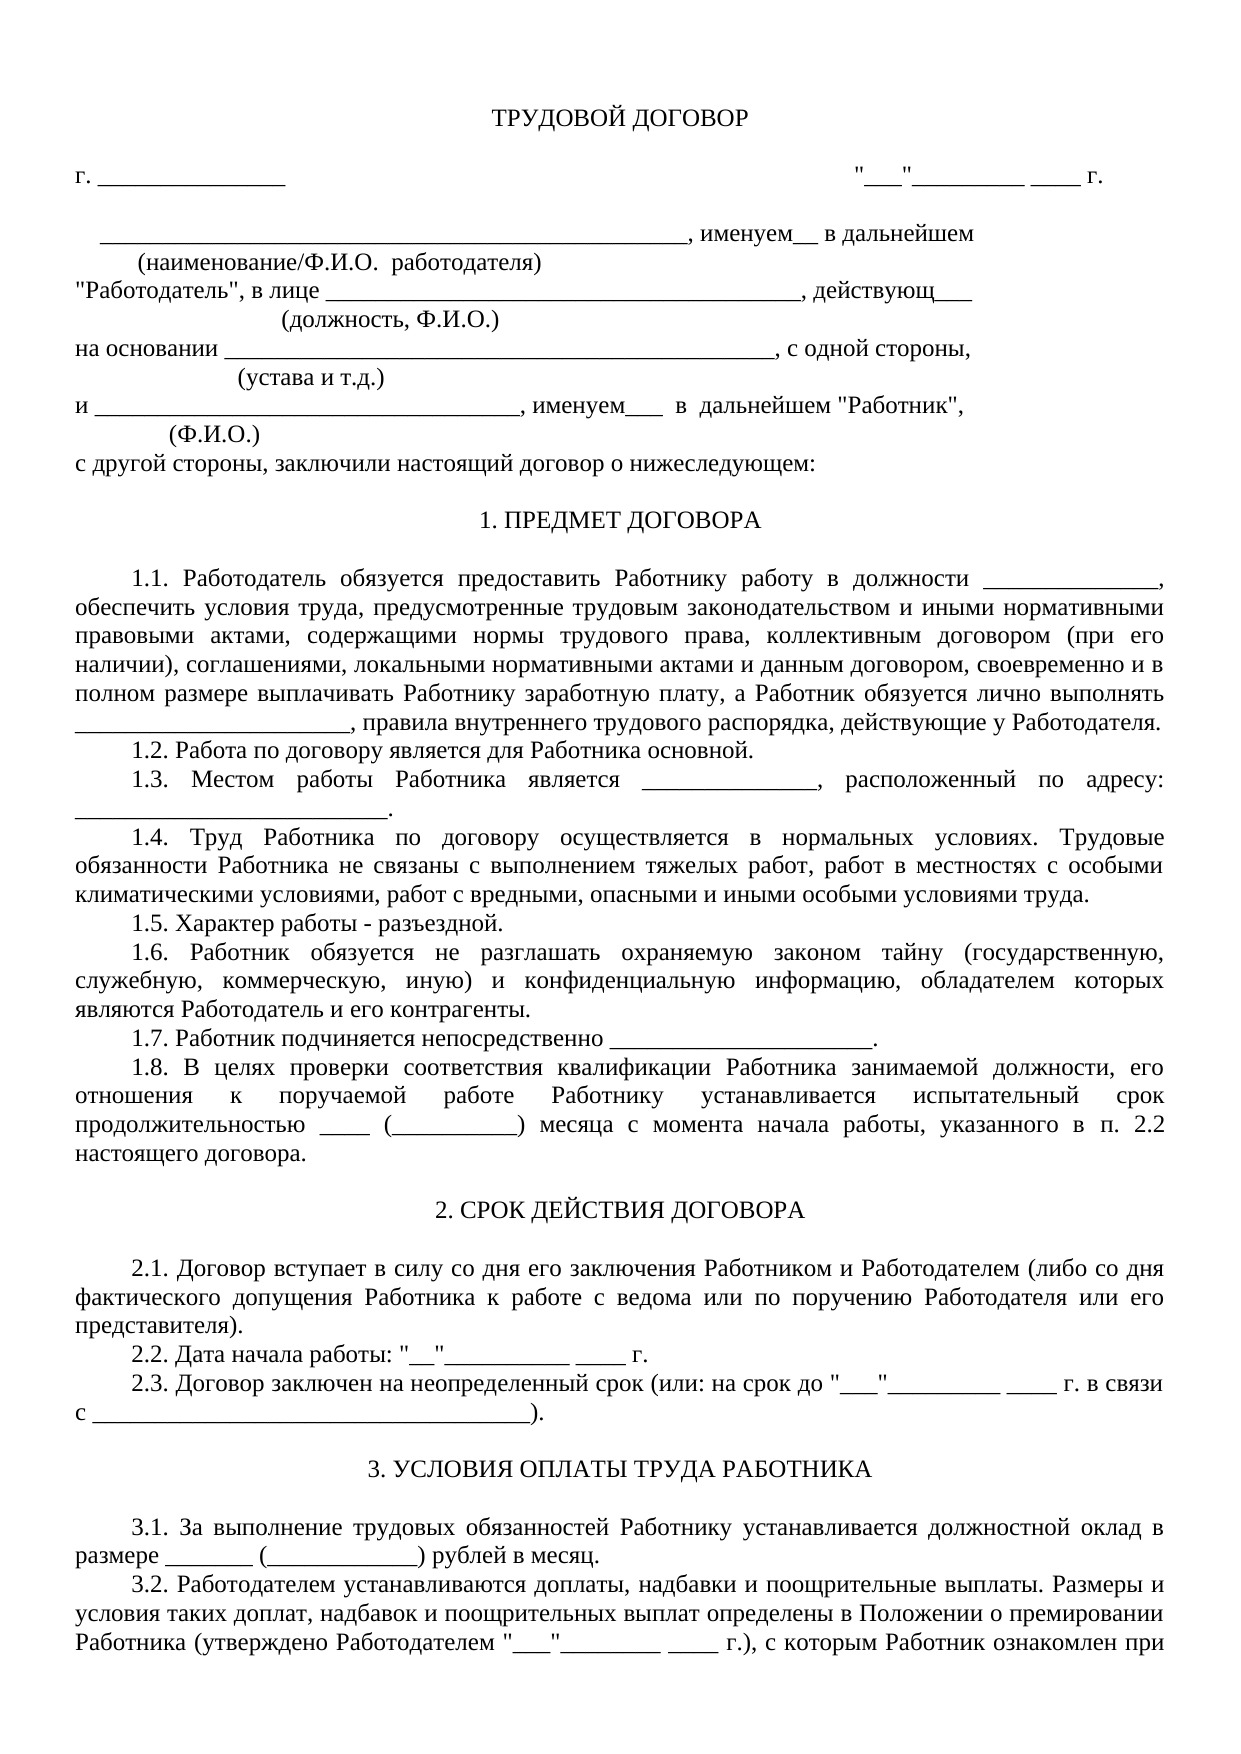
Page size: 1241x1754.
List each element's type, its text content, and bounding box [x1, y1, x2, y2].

text 1.8. В целях проверки соответствия квалификации Работника занимаемой должности, его отношения к поручаемой работе Работнику устанавливается испытательный срок продолжительностью ____ (__________) месяца с момента начала работы, указанного в п. 2.2 настоящего договора. [75, 1052, 1165, 1167]
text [75, 1569, 1165, 1656]
text 1.7. Работник подчиняется непосредственно _____________________. [75, 1023, 1165, 1052]
text на основании ____________________________________________, с одной стороны, [75, 333, 1165, 362]
text с другой стороны, заключили настоящий договор о нижеследующем: [75, 448, 1165, 477]
text (Ф.И.О.) [75, 419, 1165, 448]
text 1.2. Работа по договору является для Работника основной. [75, 736, 1165, 764]
text (наименование/Ф.И.О. работодателя) [75, 247, 1165, 276]
text 1.3. Местом работы Работника является ______________, расположенный по адресу: _________________________. [75, 764, 1165, 822]
text 1.5. Характер работы - разъездной. [75, 908, 1165, 937]
text (должность, Ф.И.О.) [75, 304, 1165, 333]
text 2.3. Договор заключен на неопределенный срок (или: на срок до "___"_________ ____ г. в связи с ___________________________________). [75, 1368, 1165, 1426]
text _______________________________________________, именуем__ в дальнейшем [75, 218, 1165, 247]
text 1.1. Работодатель обязуется предоставить Работнику работу в должности ______________, обеспечить условия труда, предусмотренные трудовым законодательством и иными нормативными правовыми актами, содержащими нормы трудового права, коллективным договором (при его наличии), соглашениями, локальными нормативными актами и данным договором, своевременно и в полном размере выплачивать Работнику заработную плату, а Работник обязуется лично выполнять ______________________, правила внутреннего трудового распорядка, действующие у Работодателя. [75, 563, 1165, 736]
text 3. УСЛОВИЯ ОПЛАТЫ ТРУДА РАБОТНИКА [75, 1454, 1165, 1483]
text "Работодатель", в лице ______________________________________, действующ___ [75, 276, 1165, 304]
text 3.1. За выполнение трудовых обязанностей Работнику устанавливается должностной оклад в размере _______ (____________) рублей в месяц. [75, 1512, 1165, 1569]
text 2.2. Дата начала работы: "__"__________ ____ г. [75, 1339, 1165, 1368]
text г. _______________ "___"_________ ____ г. [75, 161, 1165, 189]
text ТРУДОВОЙ ДОГОВОР [75, 103, 1165, 132]
text (устава и т.д.) [75, 362, 1165, 391]
text 1.4. Труд Работника по договору осуществляется в нормальных условиях. Трудовые обязанности Работника не связаны с выполнением тяжелых работ, работ в местностях с особыми климатическими условиями, работ с вредными, опасными и иными особыми условиями труда. [75, 822, 1165, 908]
text 1.6. Работник обязуется не разглашать охраняемую законом тайну (государственную, служебную, коммерческую, иную) и конфиденциальную информацию, обладателем которых являются Работодатель и его контрагенты. [75, 937, 1165, 1023]
text 1. ПРЕДМЕТ ДОГОВОРА [75, 506, 1165, 534]
text 2. СРОК ДЕЙСТВИЯ ДОГОВОРА [75, 1196, 1165, 1224]
text 2.1. Договор вступает в силу со дня его заключения Работником и Работодателем (либо со дня фактического допущения Работника к работе с ведома или по поручению Работодателя или его представителя). [75, 1253, 1165, 1339]
text и __________________________________, именуем___ в дальнейшем "Работник", [75, 391, 1165, 419]
